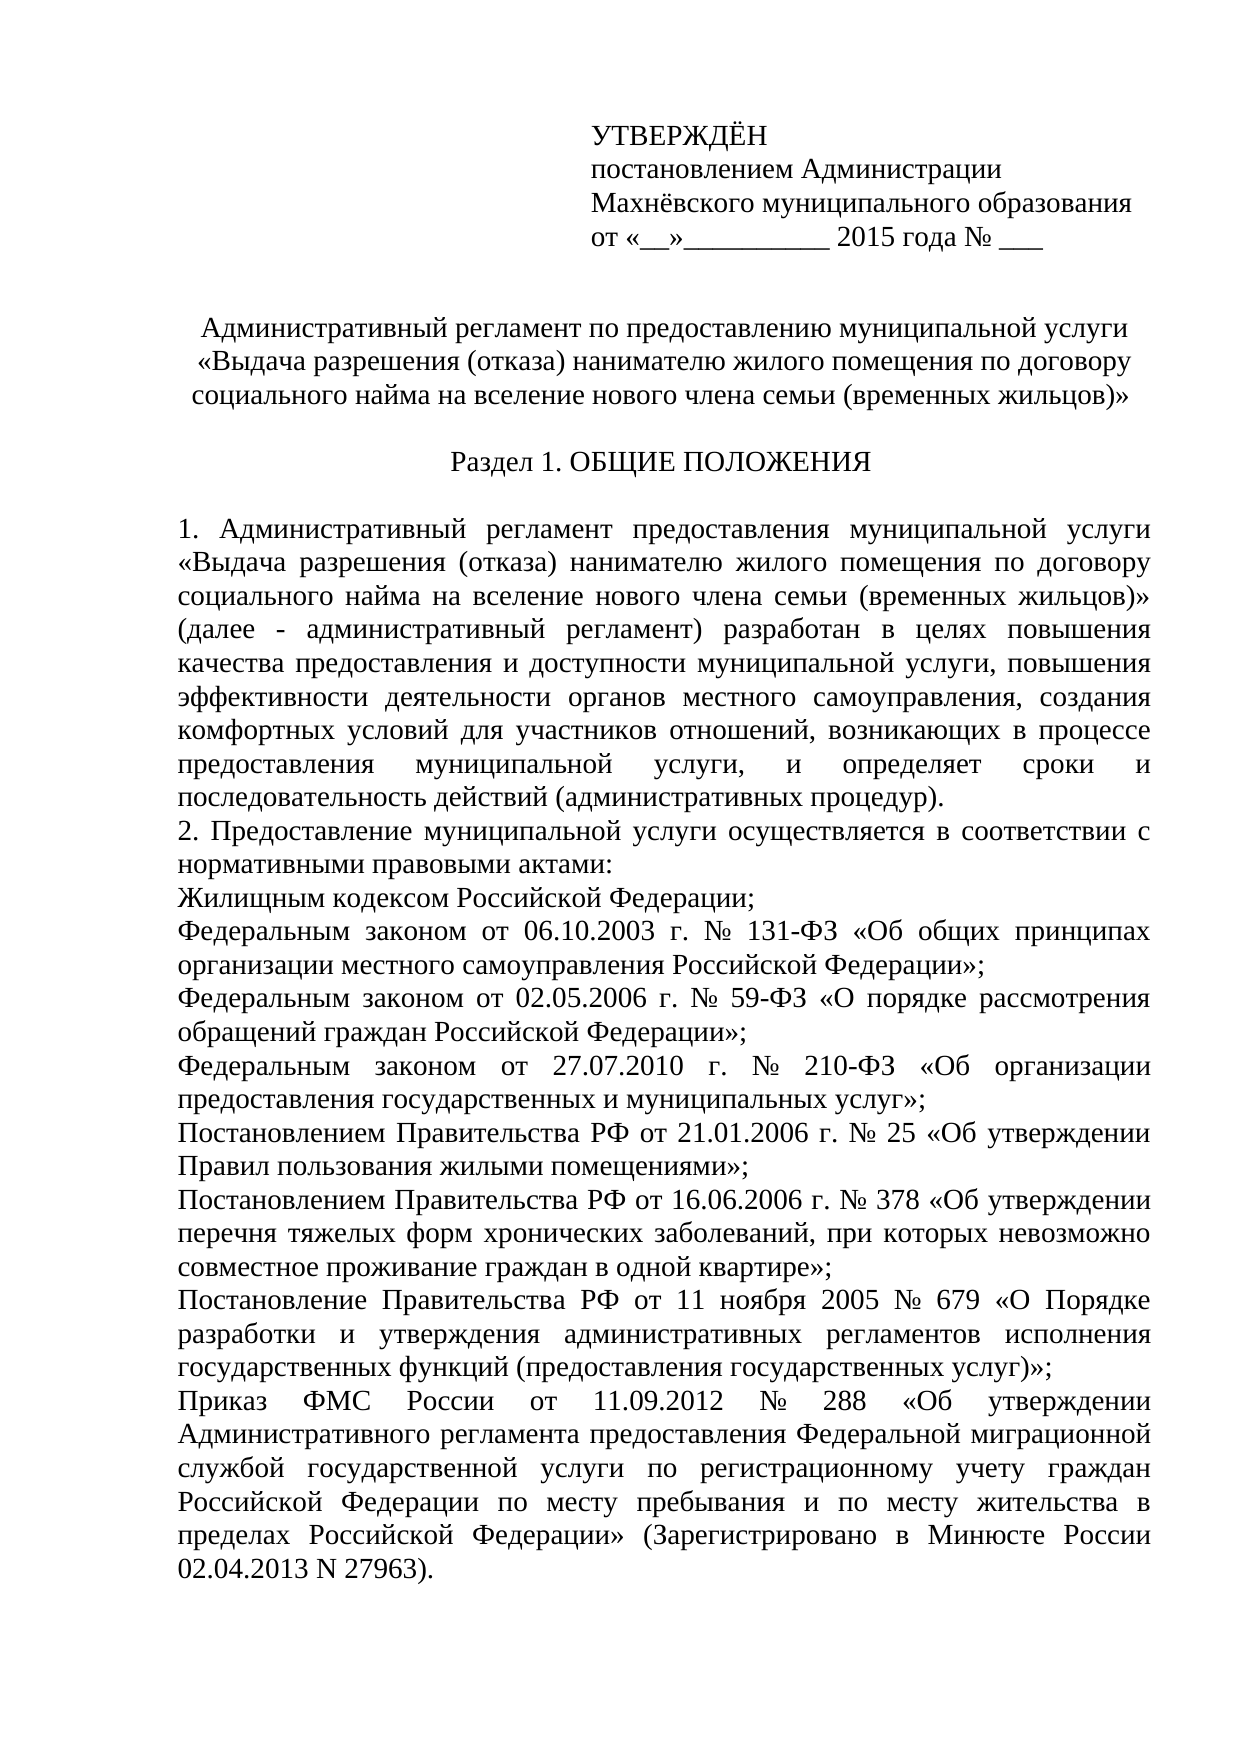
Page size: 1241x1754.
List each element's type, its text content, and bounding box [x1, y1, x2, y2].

text Федеральным законом от 27.07.2010 г. № 210-ФЗ «Об организации предоставления государственных и муниципальных услуг»; [177, 1048, 1152, 1115]
text Административный регламент по предоставлению муниципальной услуги «Выдача разрешения (отказа) нанимателю жилого помещения по договору социального найма на вселение нового члена семьи (временных жильцов)» [177, 310, 1152, 410]
text 2. Предоставление муниципальной услуги осуществляется в соответствии с нормативными правовыми актами: [177, 813, 1152, 880]
text постановлением Администрации [591, 152, 1152, 185]
text Раздел 1. ОБЩИЕ ПОЛОЖЕНИЯ [177, 444, 1152, 477]
text от «__»__________ 2015 года № ___ [591, 219, 1152, 252]
text Федеральным законом от 02.05.2006 г. № 59-ФЗ «О порядке рассмотрения обращений граждан Российской Федерации»; [177, 981, 1152, 1048]
text Постановлением Правительства РФ от 21.01.2006 г. № 25 «Об утверждении Правил пользования жилыми помещениями»; [177, 1115, 1152, 1182]
text УТВЕРЖДЁН [591, 118, 1152, 152]
text Жилищным кодексом Российской Федерации; [177, 880, 1152, 913]
text 1. Административный регламент предоставления муниципальной услуги «Выдача разрешения (отказа) нанимателю жилого помещения по договору социального найма на вселение нового члена семьи (временных жильцов)» (далее - административный регламент) разработан в целях повышения качества предоставления и доступности муниципальной услуги, повышения эффективности деятельности органов местного самоуправления, создания комфортных условий для участников отношений, возникающих в процессе предоставления муниципальной услуги, и определяет сроки и последовательность действий (административных процедур). [177, 511, 1152, 813]
text Постановлением Правительства РФ от 16.06.2006 г. № 378 «Об утверждении перечня тяжелых форм хронических заболеваний, при которых невозможно совместное проживание граждан в одной квартире»; [177, 1182, 1152, 1282]
text Постановление Правительства РФ от 11 ноября 2005 № 679 «О Порядке разработки и утверждения административных регламентов исполнения государственных функций (предоставления государственных услуг)»; [177, 1282, 1152, 1383]
text Приказ ФМС России от 11.09.2012 № 288 «Об утверждении Административного регламента предоставления Федеральной миграционной службой государственной услуги по регистрационному учету граждан Российской Федерации по месту пребывания и по месту жительства в пределах Российской Федерации» (Зарегистрировано в Минюсте России 02.04.2013 N 27963). [177, 1383, 1152, 1584]
text Федеральным законом от 06.10.2003 г. № 131-ФЗ «Об общих принципах организации местного самоуправления Российской Федерации»; [177, 913, 1152, 981]
text Махнёвского муниципального образования [591, 185, 1152, 219]
